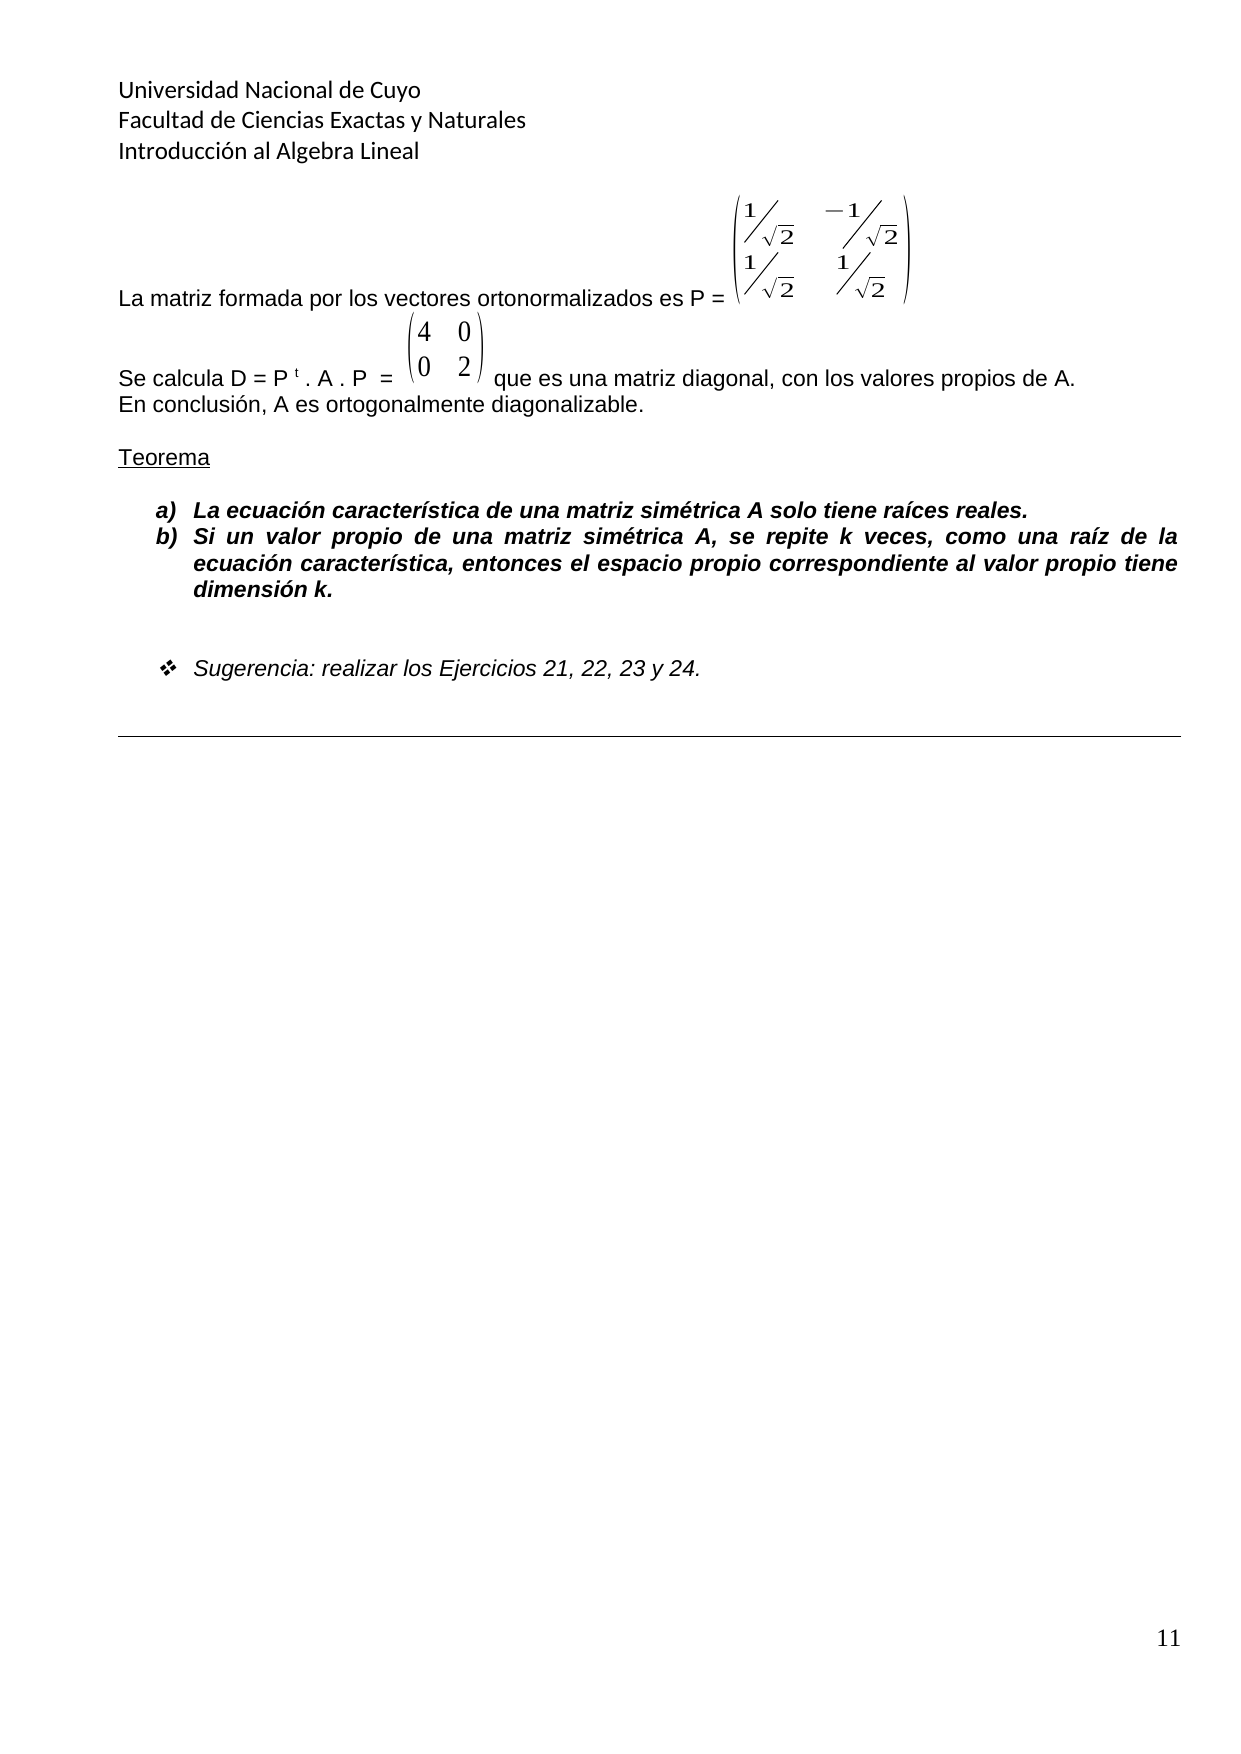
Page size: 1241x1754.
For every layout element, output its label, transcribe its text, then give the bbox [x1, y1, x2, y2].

list La ecuación característica de una matriz simétrica A solo tiene raíces reales. [156, 497, 1181, 523]
list Si un valor propio de una matriz simétrica A, se repite k veces, como una raíz de la ecuación característica, entonces el espacio propio correspondiente al valor propio tiene dimensión k. [156, 523, 1181, 602]
text Se calcula D = P t . A . P = que es una matriz diagonal, con los valores propios de A. [118, 312, 1181, 391]
text Teorema [118, 444, 1181, 471]
text En conclusión, A es ortogonalmente diagonalizable. [118, 391, 1181, 418]
list Sugerencia: realizar los Ejercicios 21, 22, 23 y 24. [156, 655, 1181, 681]
text La matriz formada por los vectores ortonormalizados es P = [118, 194, 1181, 312]
